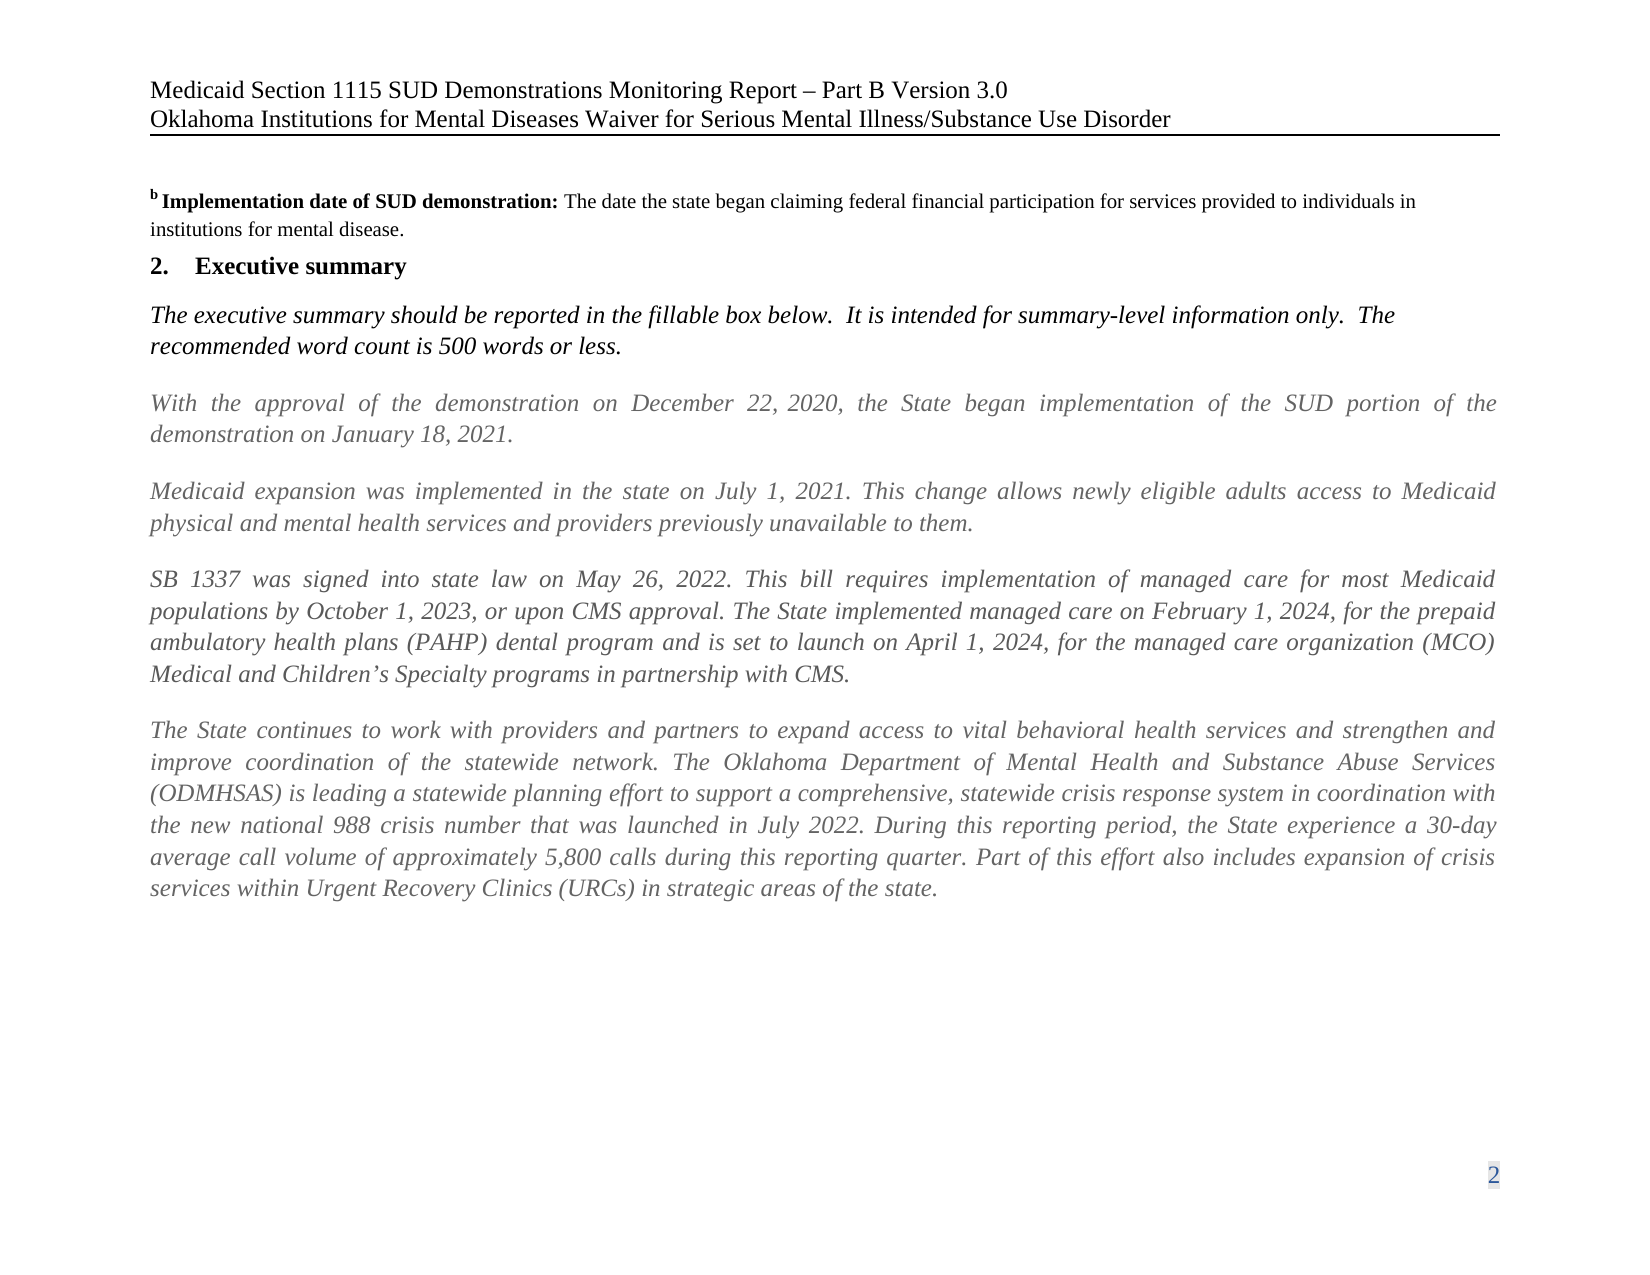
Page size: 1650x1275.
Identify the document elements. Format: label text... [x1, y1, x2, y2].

text The State continues to work with providers and partners to expand access to vital behavioral health services and strengthen and improve coordination of the statewide network. The Oklahoma Department of Mental Health and Substance Abuse Services (ODMHSAS) is leading a statewide planning effort to support a comprehensive, statewide crisis response system in coordination with the new national 988 crisis number that was launched in July 2022. During this reporting period, the State experience a 30-day average call volume of approximately 5,800 calls during this reporting quarter. Part of this effort also includes expansion of crisis services within Urgent Recovery Clinics (URCs) in strategic areas of the state. [150, 715, 1500, 902]
text The executive summary should be reported in the fillable box below. It is intended for summary-level information only. The recommended word count is 500 words or less. [150, 300, 1500, 360]
text b Implementation date of SUD demonstration: The date the state began claiming federal financial participation for services provided to individuals in institutions for mental disease. [150, 186, 1500, 241]
text With the approval of the demonstration on December 22, 2020, the State began implementation of the SUD portion of the demonstration on January 18, 2021. [150, 388, 1500, 448]
text SB 1337 was signed into state law on May 26, 2022. This bill requires implementation of managed care for most Medicaid populations by October 1, 2023, or upon CMS approval. The State implemented managed care on February 1, 2024, for the prepaid ambulatory health plans (PAHP) dental program and is set to launch on April 1, 2024, for the managed care organization (MCO) Medical and Children’s Specialty programs in partnership with CMS. [150, 564, 1500, 688]
text Medicaid expansion was implemented in the state on July 1, 2021. This change allows newly eligible adults access to Medicaid physical and mental health services and providers previously unavailable to them. [150, 476, 1500, 536]
text 2. Executive summary [150, 252, 1500, 280]
